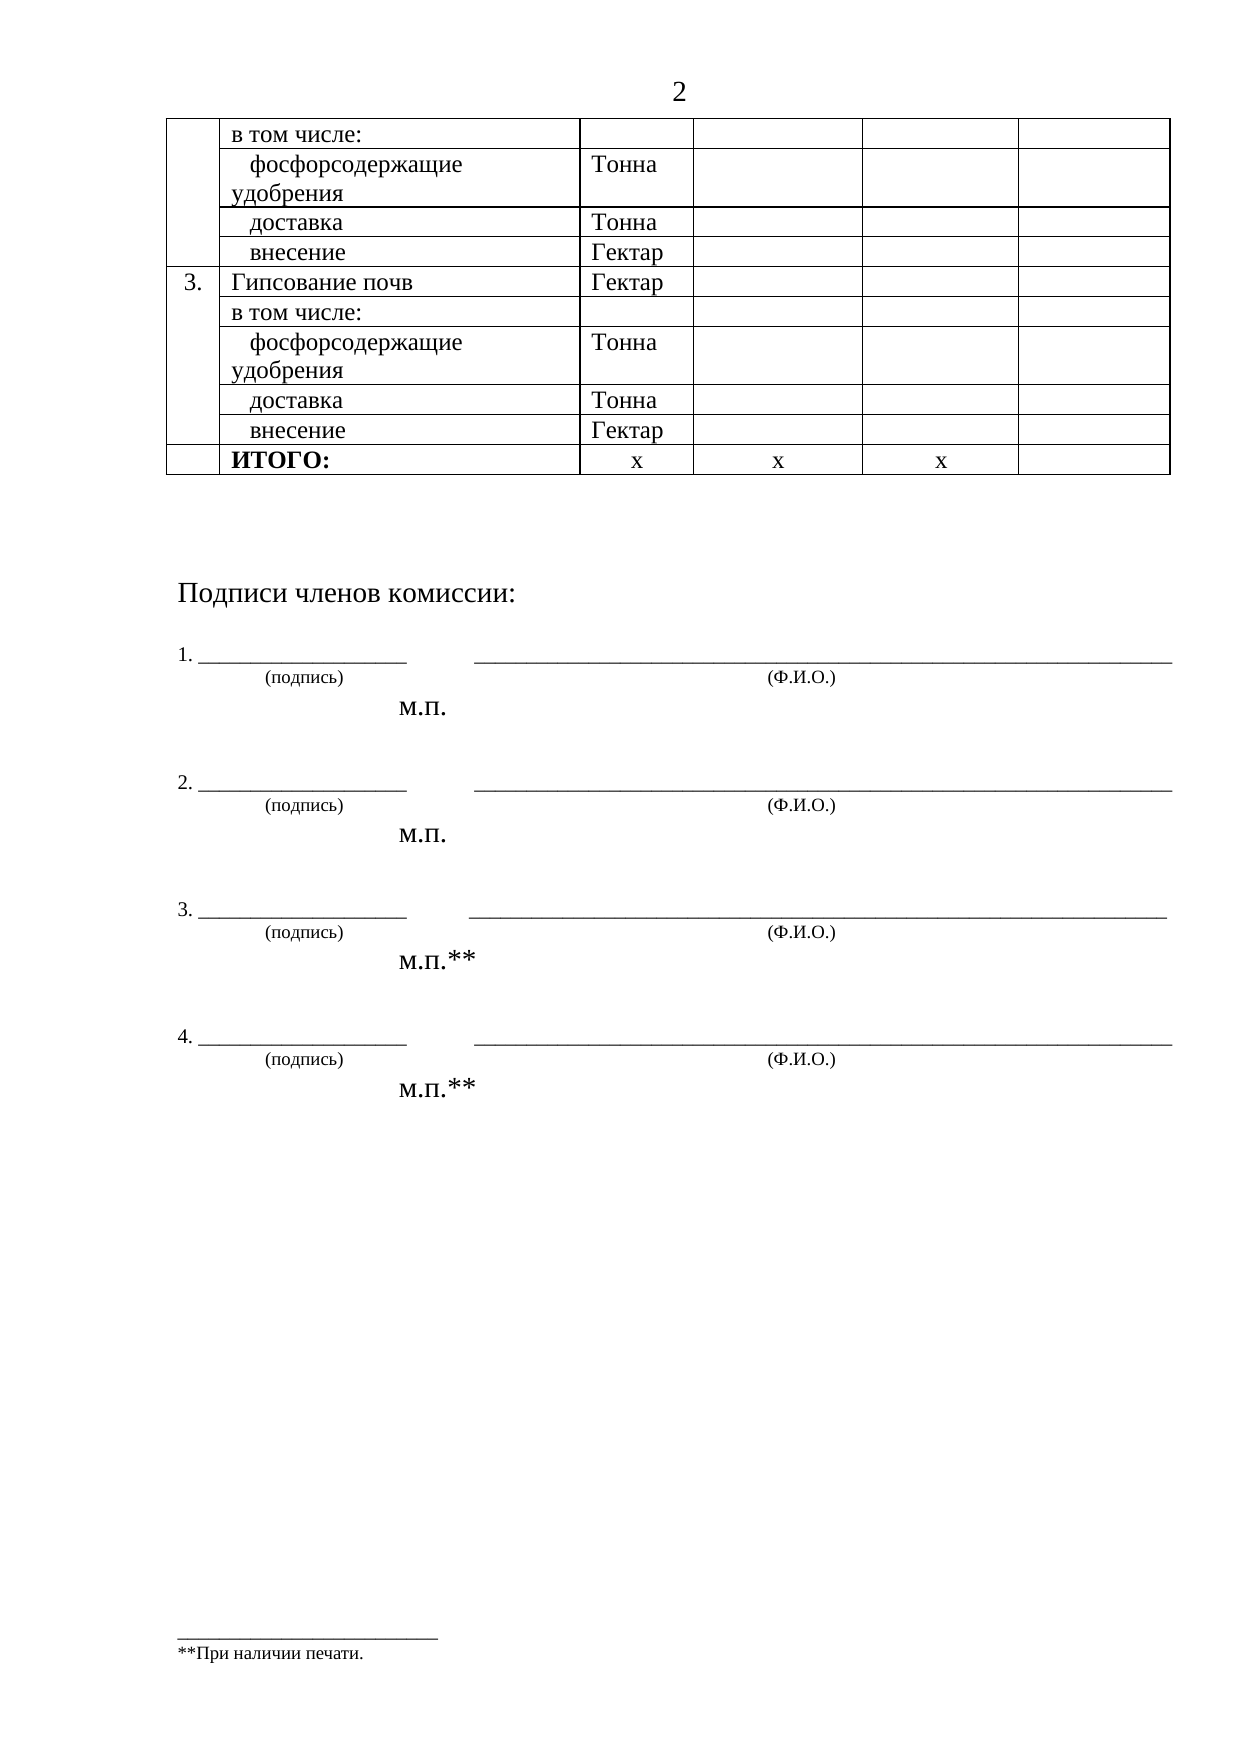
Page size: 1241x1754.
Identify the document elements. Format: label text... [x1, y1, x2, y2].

text м.п. [177, 815, 1181, 849]
text м.п.** [177, 942, 1181, 976]
table_cell [1019, 237, 1169, 266]
text 3. ____________________ ___________________________________________________________________ [177, 897, 1181, 921]
text (подпись) (Ф.И.О.) [177, 921, 1181, 942]
text 2. ____________________ ___________________________________________________________________ [177, 769, 1181, 794]
table_cell [1019, 149, 1169, 206]
table_cell [863, 149, 1018, 206]
table_cell доставка [220, 385, 579, 414]
table_cell [863, 237, 1018, 266]
table_cell [863, 297, 1018, 326]
text (подпись) (Ф.И.О.) [177, 666, 1181, 688]
table_cell х [694, 445, 862, 473]
text (подпись) (Ф.И.О.) [177, 794, 1181, 815]
table_cell внесение [220, 415, 579, 444]
table_cell [694, 297, 862, 326]
table_cell [694, 119, 862, 148]
table_cell [581, 297, 693, 326]
table_cell в том числе: [220, 119, 579, 148]
table_cell [694, 415, 862, 444]
table_cell [863, 327, 1018, 384]
table_cell фосфорсодержащие удобрения [220, 327, 579, 384]
text _________________________ [177, 1618, 1181, 1642]
table_cell доставка [220, 208, 579, 236]
table_cell [1019, 327, 1169, 384]
table_cell Гектар [581, 415, 693, 444]
table_cell Тонна [581, 208, 693, 236]
table_cell в том числе: [220, 297, 579, 326]
table_cell х [581, 445, 693, 473]
table_cell [863, 208, 1018, 236]
table_cell [1019, 297, 1169, 326]
table_cell Гектар [581, 267, 693, 296]
table_cell фосфорсодержащие удобрения [220, 149, 579, 206]
table_cell внесение [220, 237, 579, 266]
table_cell ИТОГО: [220, 445, 579, 473]
table_cell [694, 385, 862, 414]
text Подписи членов комиссии: [177, 575, 1181, 609]
table_cell [694, 149, 862, 206]
table_cell 3. [167, 267, 219, 444]
table_cell [1019, 119, 1169, 148]
table_cell [863, 385, 1018, 414]
table_cell Тонна [581, 327, 693, 384]
table_cell х [863, 445, 1018, 473]
table_cell Гипсование почв [220, 267, 579, 296]
text **При наличии печати. [177, 1642, 1181, 1663]
text 4. ____________________ ___________________________________________________________________ [177, 1024, 1181, 1048]
table_cell Гектар [581, 237, 693, 266]
table_cell [581, 119, 693, 148]
table_cell [694, 237, 862, 266]
table_cell [863, 267, 1018, 296]
table_cell Тонна [581, 385, 693, 414]
table_cell [694, 208, 862, 236]
table_cell [1019, 445, 1169, 473]
table_cell [694, 327, 862, 384]
table_cell [863, 415, 1018, 444]
text м.п. [177, 688, 1181, 721]
table_cell 2. [167, 119, 219, 266]
table_cell [1019, 415, 1169, 444]
text (подпись) (Ф.И.О.) [177, 1048, 1181, 1070]
text 1. ____________________ ___________________________________________________________________ [177, 642, 1181, 666]
table_cell [167, 445, 219, 473]
table_cell [1019, 385, 1169, 414]
table_cell [1019, 267, 1169, 296]
text м.п.** [177, 1070, 1181, 1103]
table_cell [694, 267, 862, 296]
table_cell Тонна [581, 149, 693, 206]
table_cell [863, 119, 1018, 148]
table_cell [1019, 208, 1169, 236]
